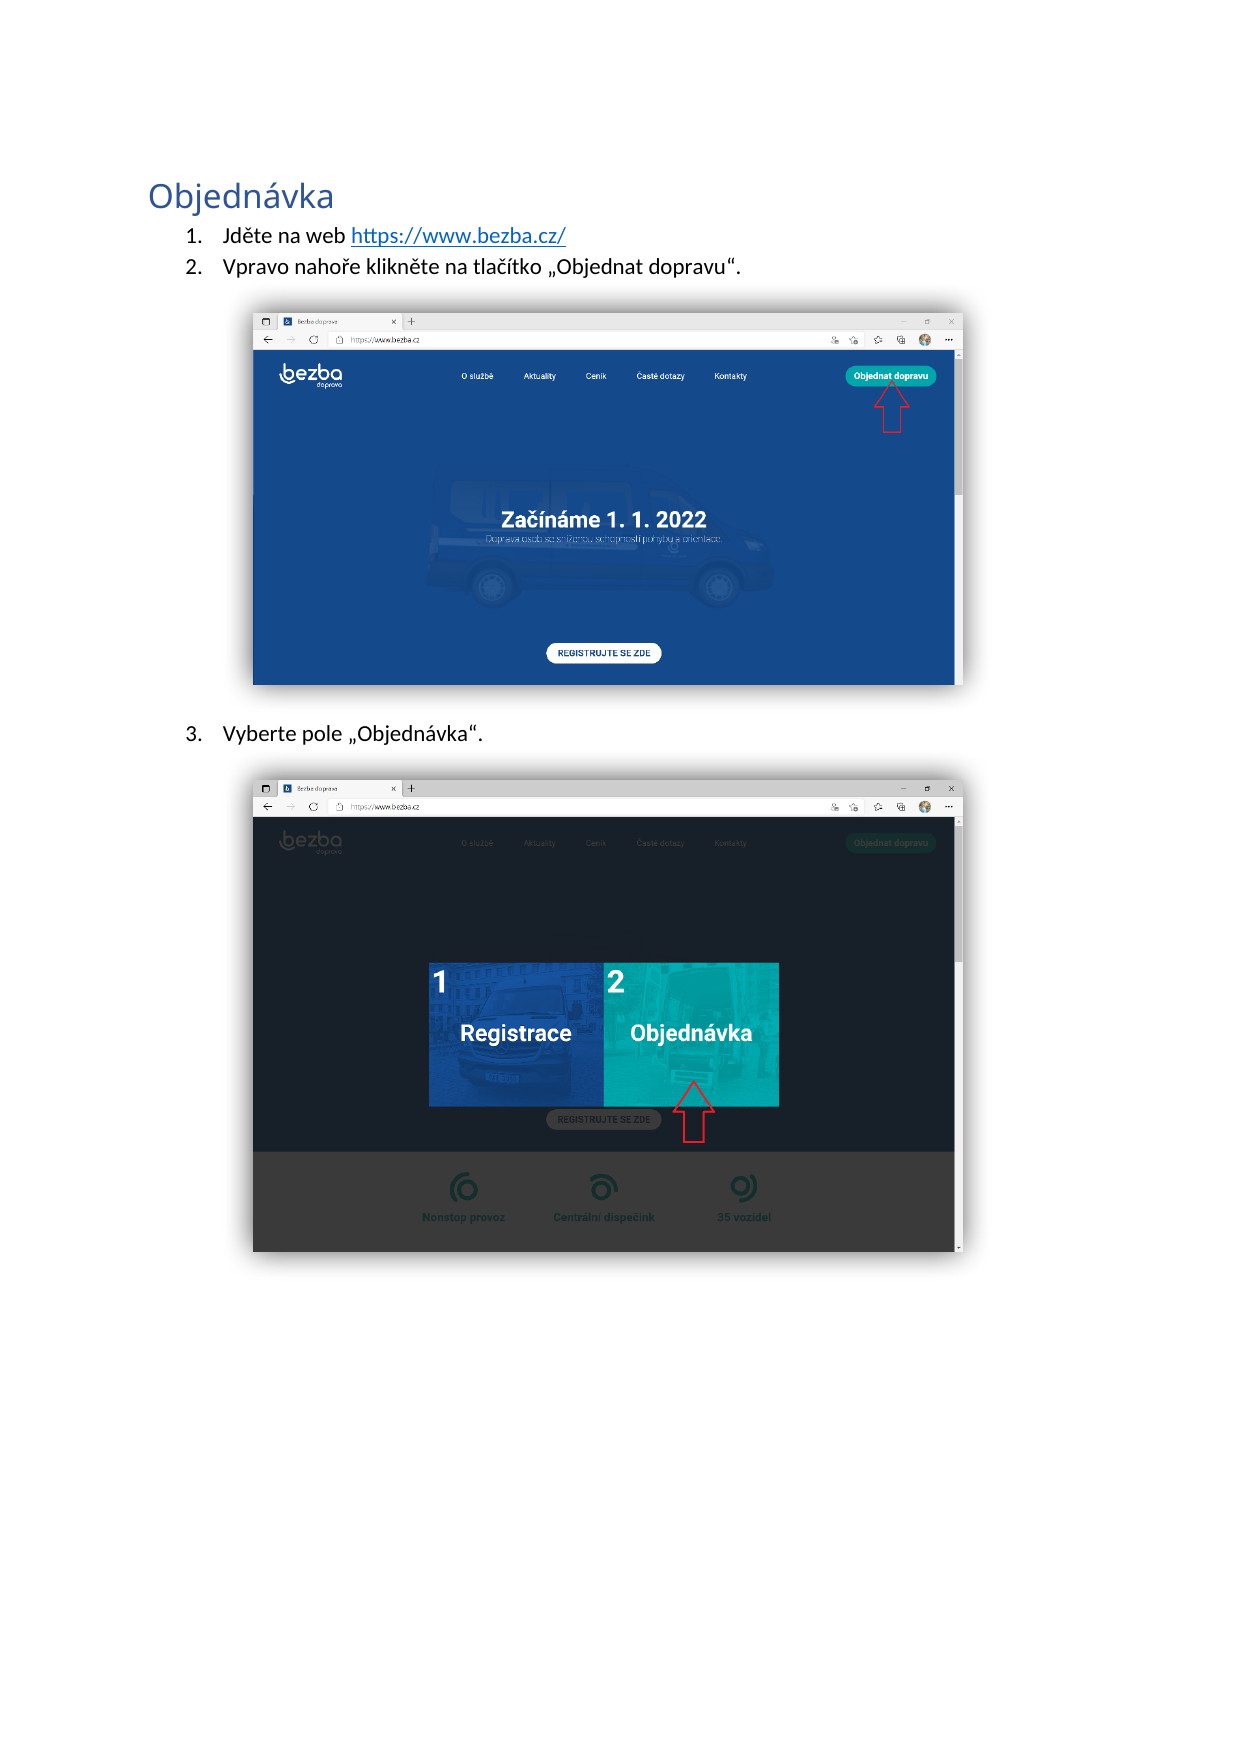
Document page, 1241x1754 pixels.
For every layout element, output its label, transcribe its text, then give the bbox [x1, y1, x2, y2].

list Vyberte pole „Objednávka“. [185, 719, 1093, 747]
picture [253, 780, 963, 1252]
list Jděte na web https://www.bezba.cz/ [185, 222, 1093, 249]
list Vpravo nahoře klikněte na tlačítko „Objednat dopravu“. [185, 252, 1093, 280]
subtitle Objednávka [148, 173, 1093, 218]
picture [253, 313, 963, 685]
